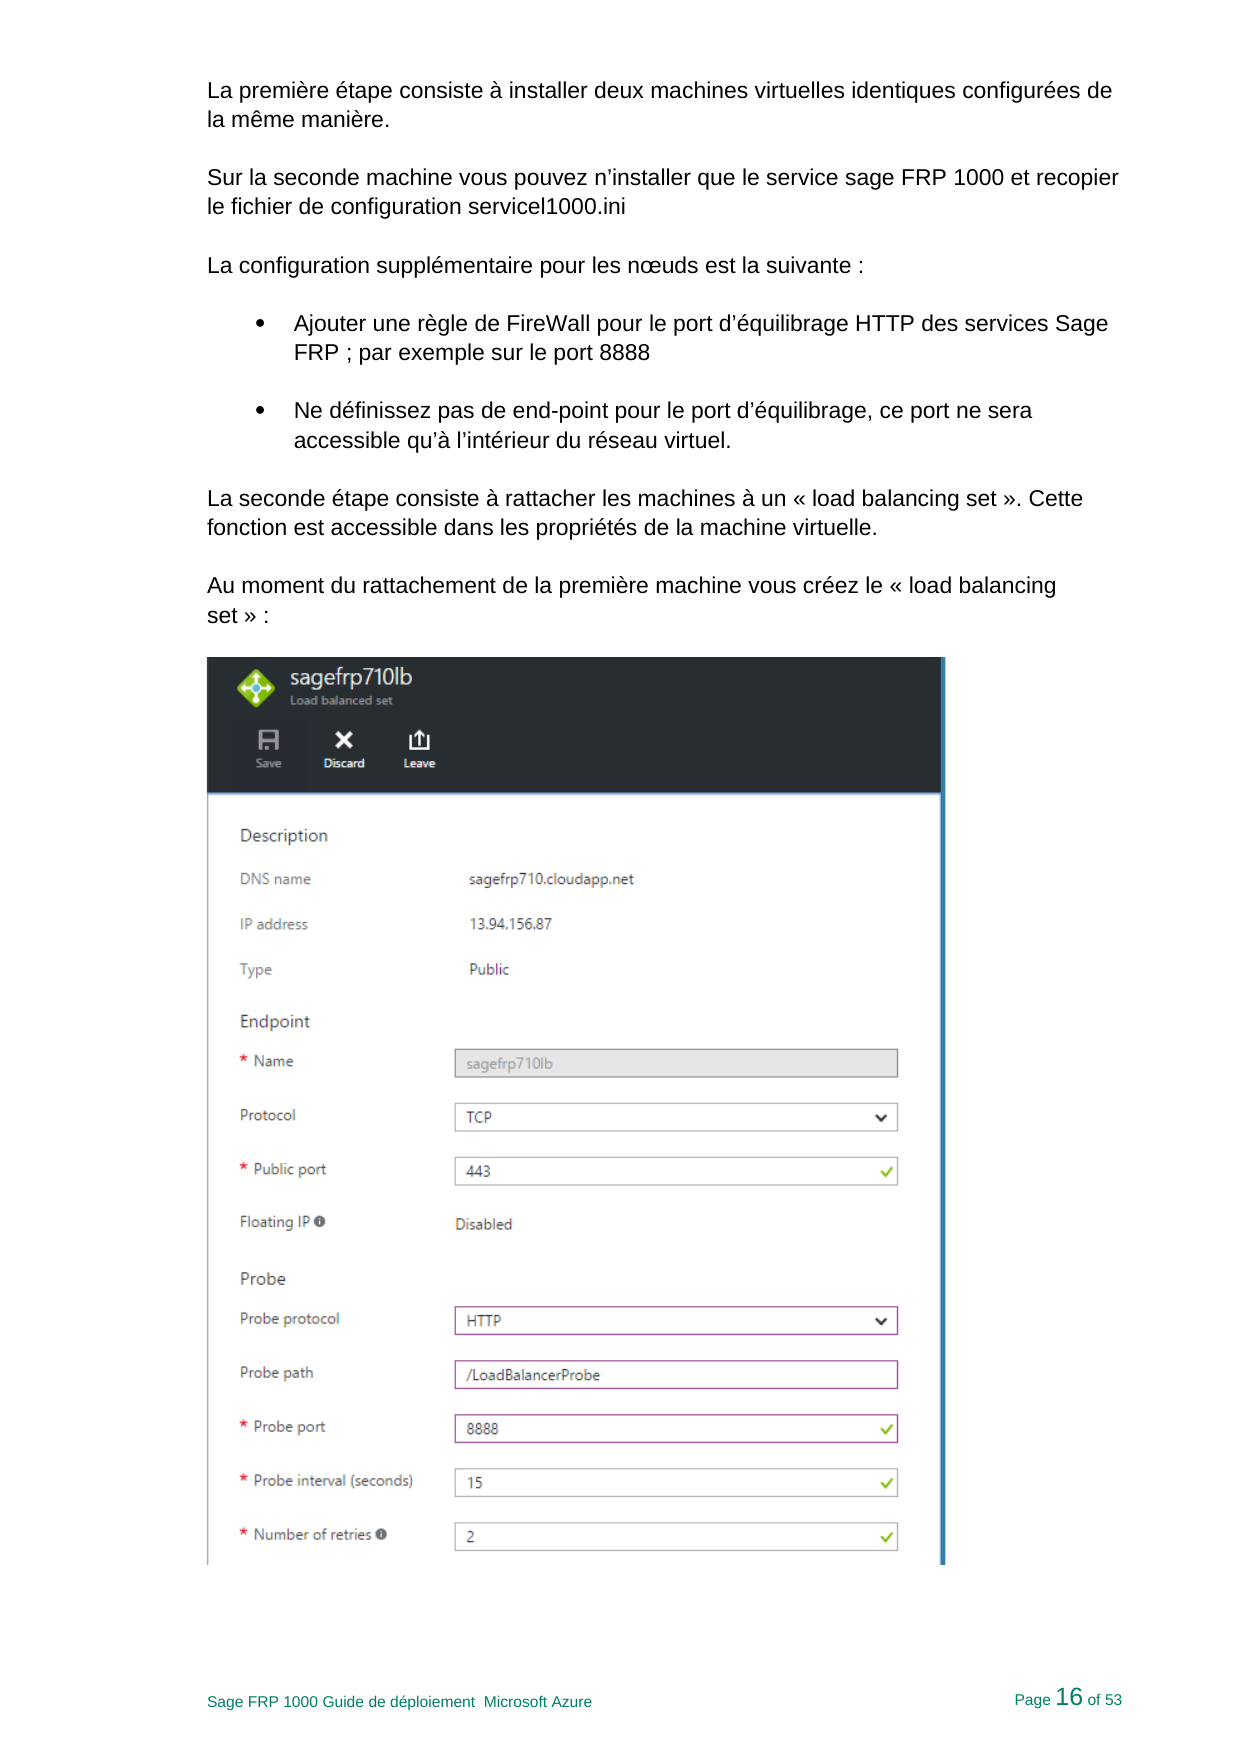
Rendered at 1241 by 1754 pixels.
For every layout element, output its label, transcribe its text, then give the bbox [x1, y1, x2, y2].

text Au moment du rattachement de la première machine vous créez le « load balancing set » : [207, 570, 1122, 628]
text La première étape consiste à installer deux machines virtuelles identiques configurées de la même manière. [207, 74, 1122, 132]
picture [206, 657, 946, 1565]
text Sur la seconde machine vous pouvez n’installer que le service sage FRP 1000 et recopier le fichier de configuration servicel1000.ini [207, 161, 1122, 220]
list Ne définissez pas de end-point pour le port d’équilibrage, ce port ne sera accessible qu’à l’intérieur du réseau virtuel. [256, 395, 1122, 453]
text La configuration supplémentaire pour les nœuds est la suivante : [207, 249, 1122, 278]
list Ajouter une règle de FireWall pour le port d’équilibrage HTTP des services Sage FRP ; par exemple sur le port 8888 [256, 307, 1122, 366]
text La seconde étape consiste à rattacher les machines à un « load balancing set ». Cette fonction est accessible dans les propriétés de la machine virtuelle. [207, 482, 1122, 541]
